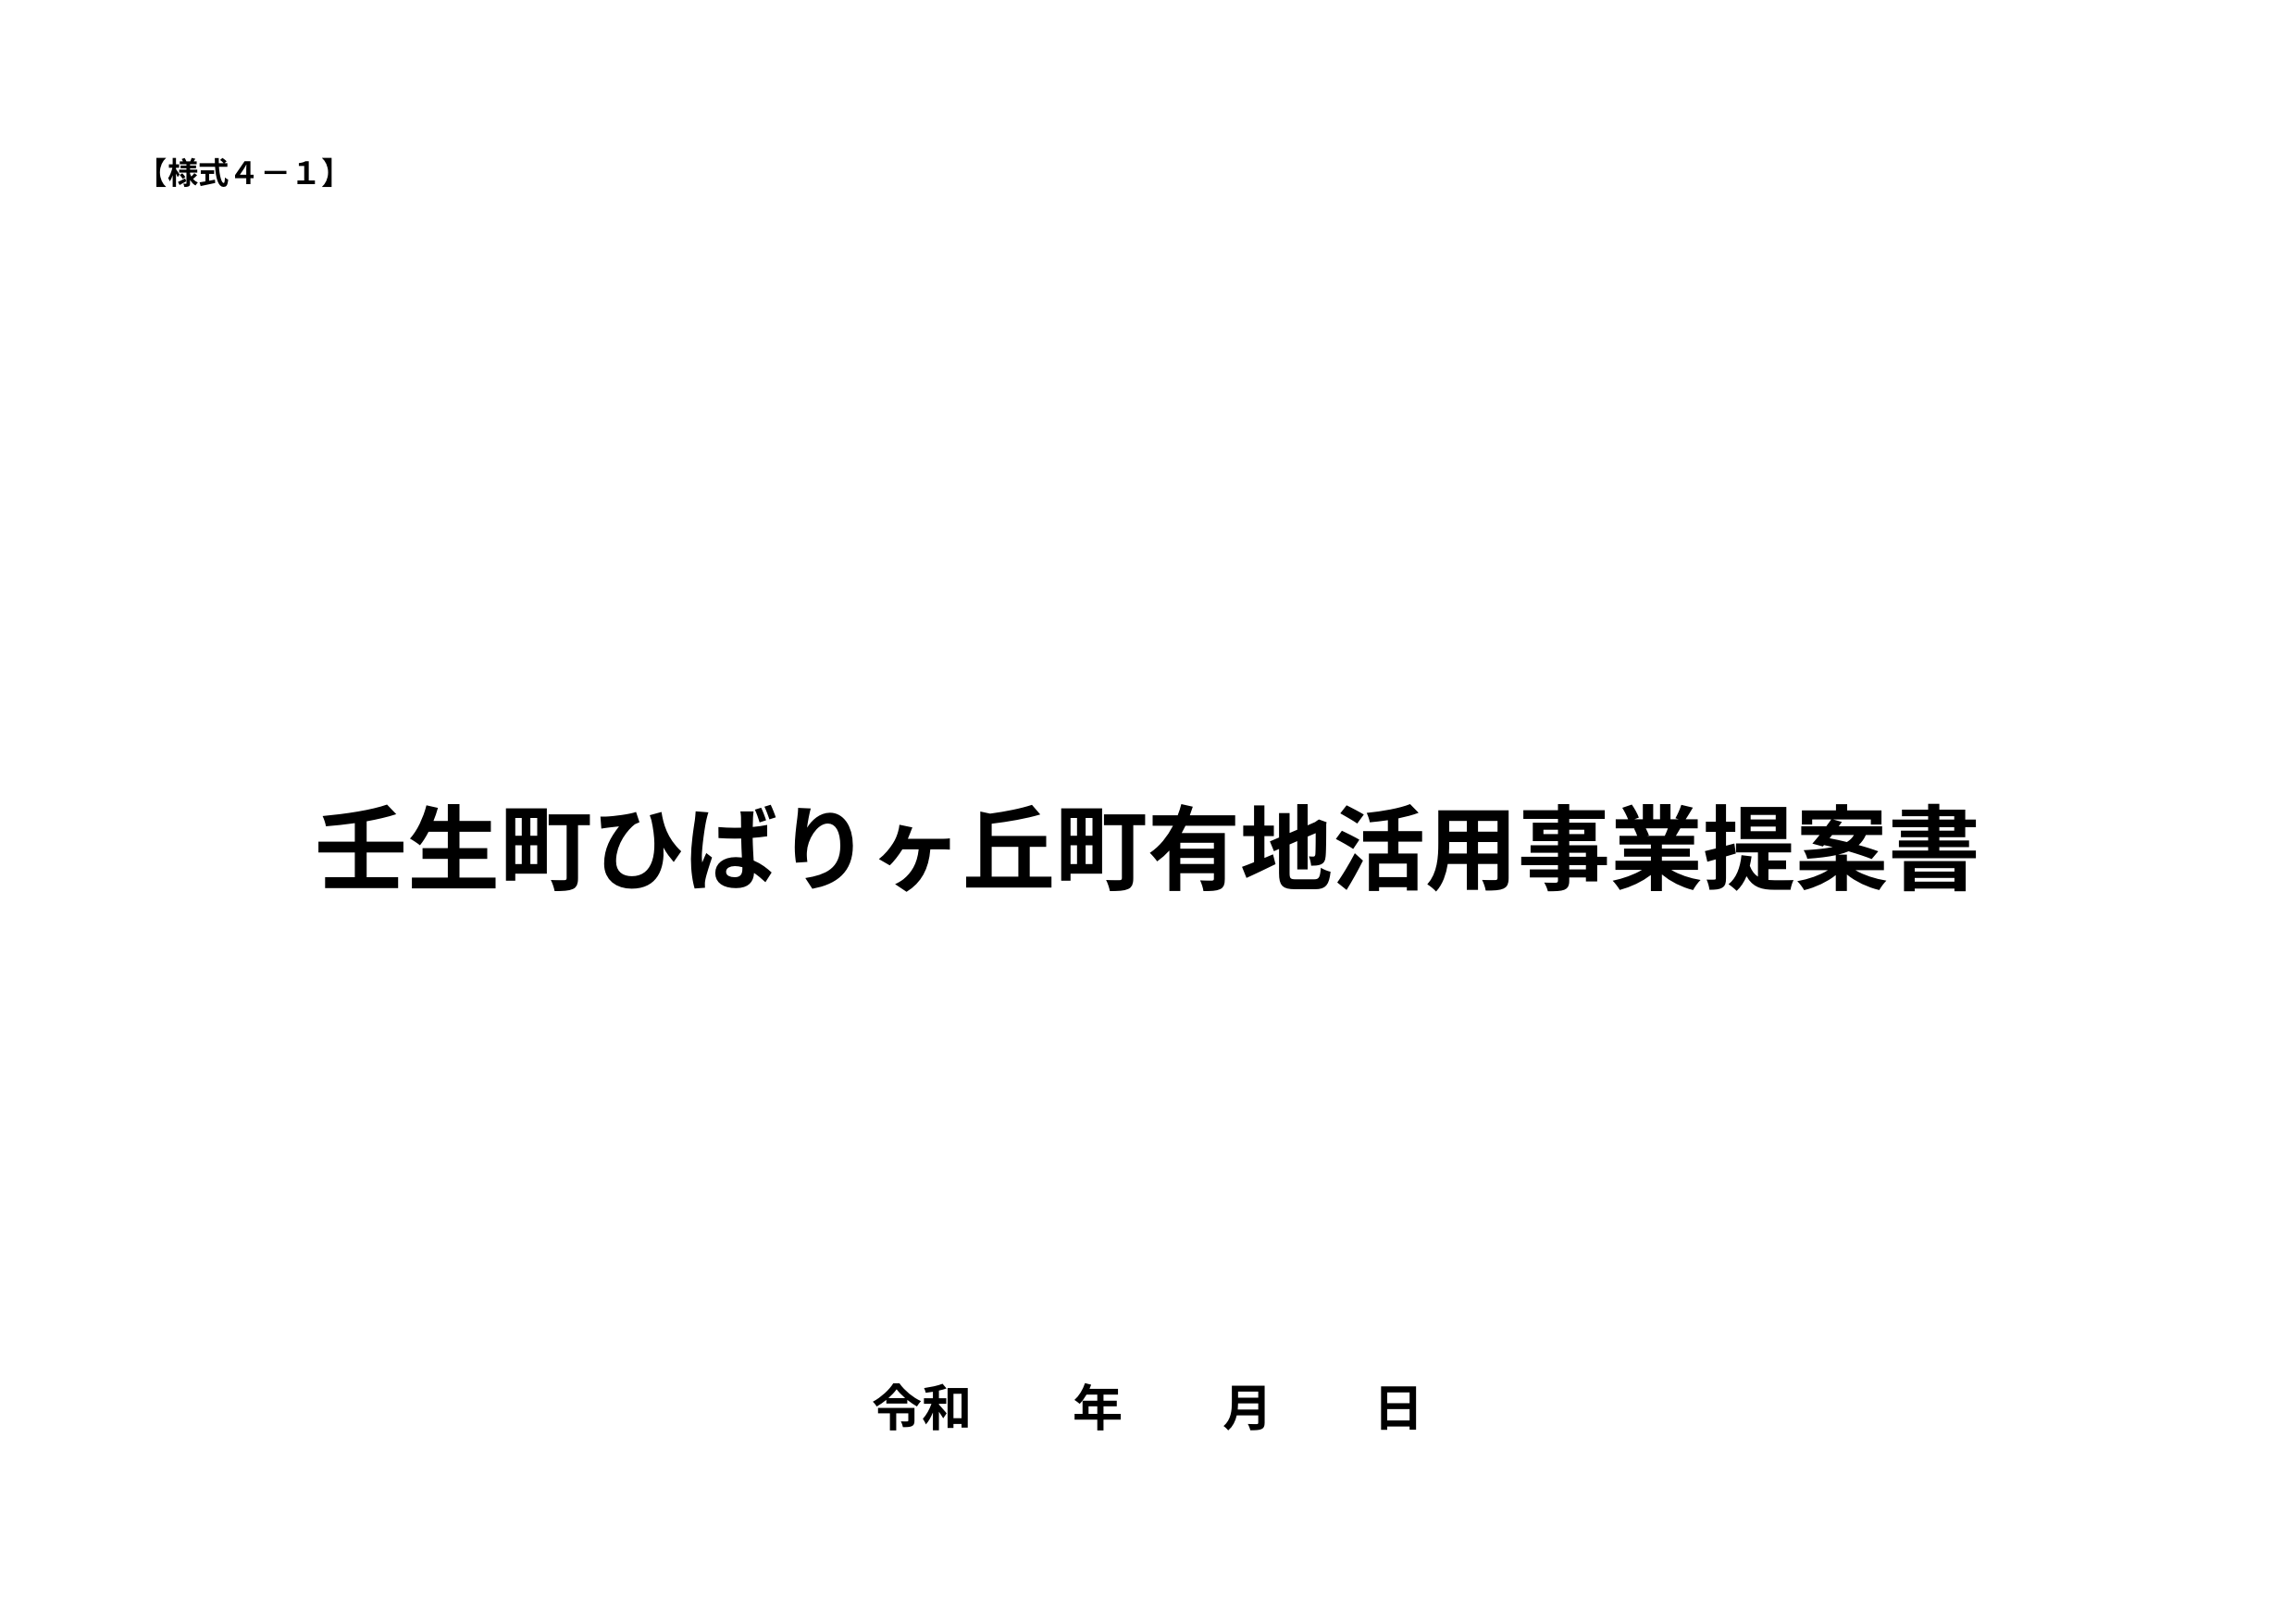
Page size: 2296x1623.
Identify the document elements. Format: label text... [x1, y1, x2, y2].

text 壬生町ひばりヶ丘町有地活用事業提案書 [137, 764, 2159, 921]
text 【様式４－１】 [137, 140, 2159, 203]
text 令和 年 月 日 [137, 1358, 2159, 1452]
